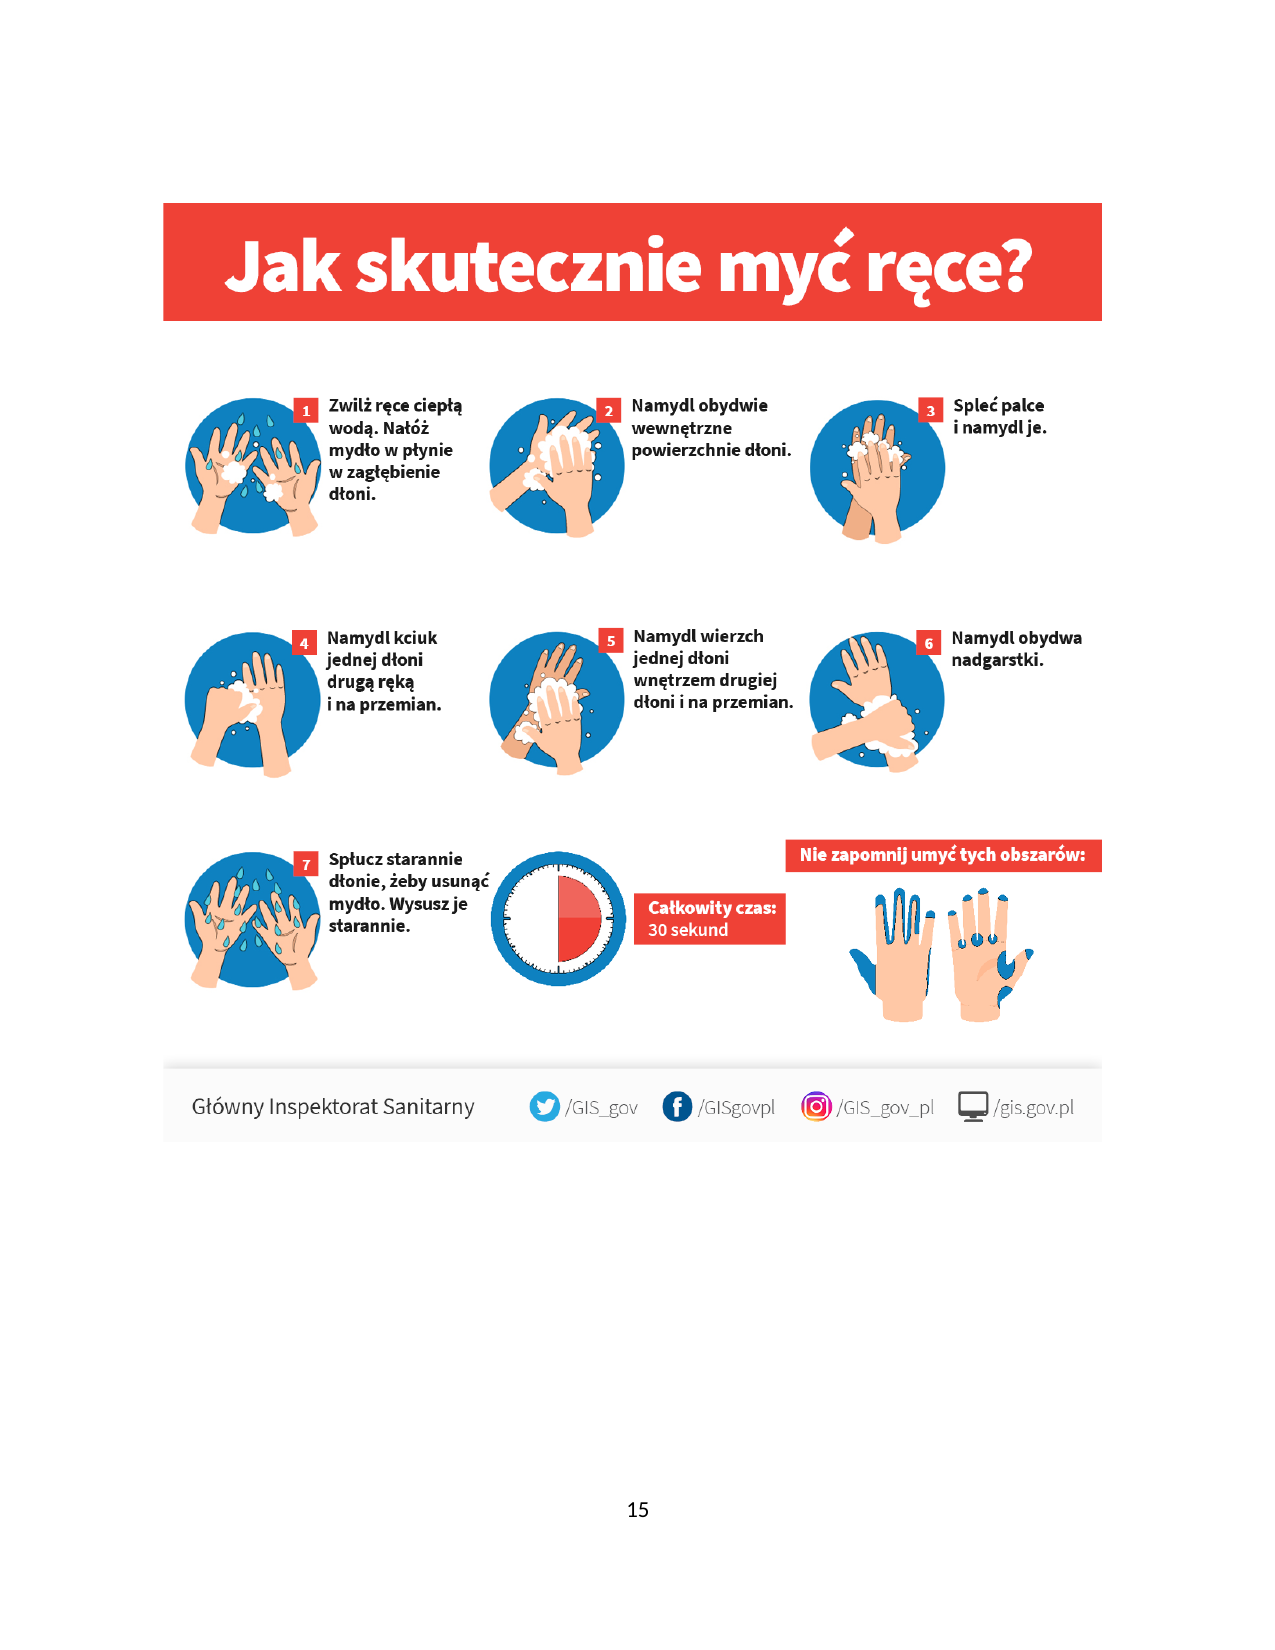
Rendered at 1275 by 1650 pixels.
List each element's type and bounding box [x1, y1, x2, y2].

picture [163, 203, 1102, 1142]
